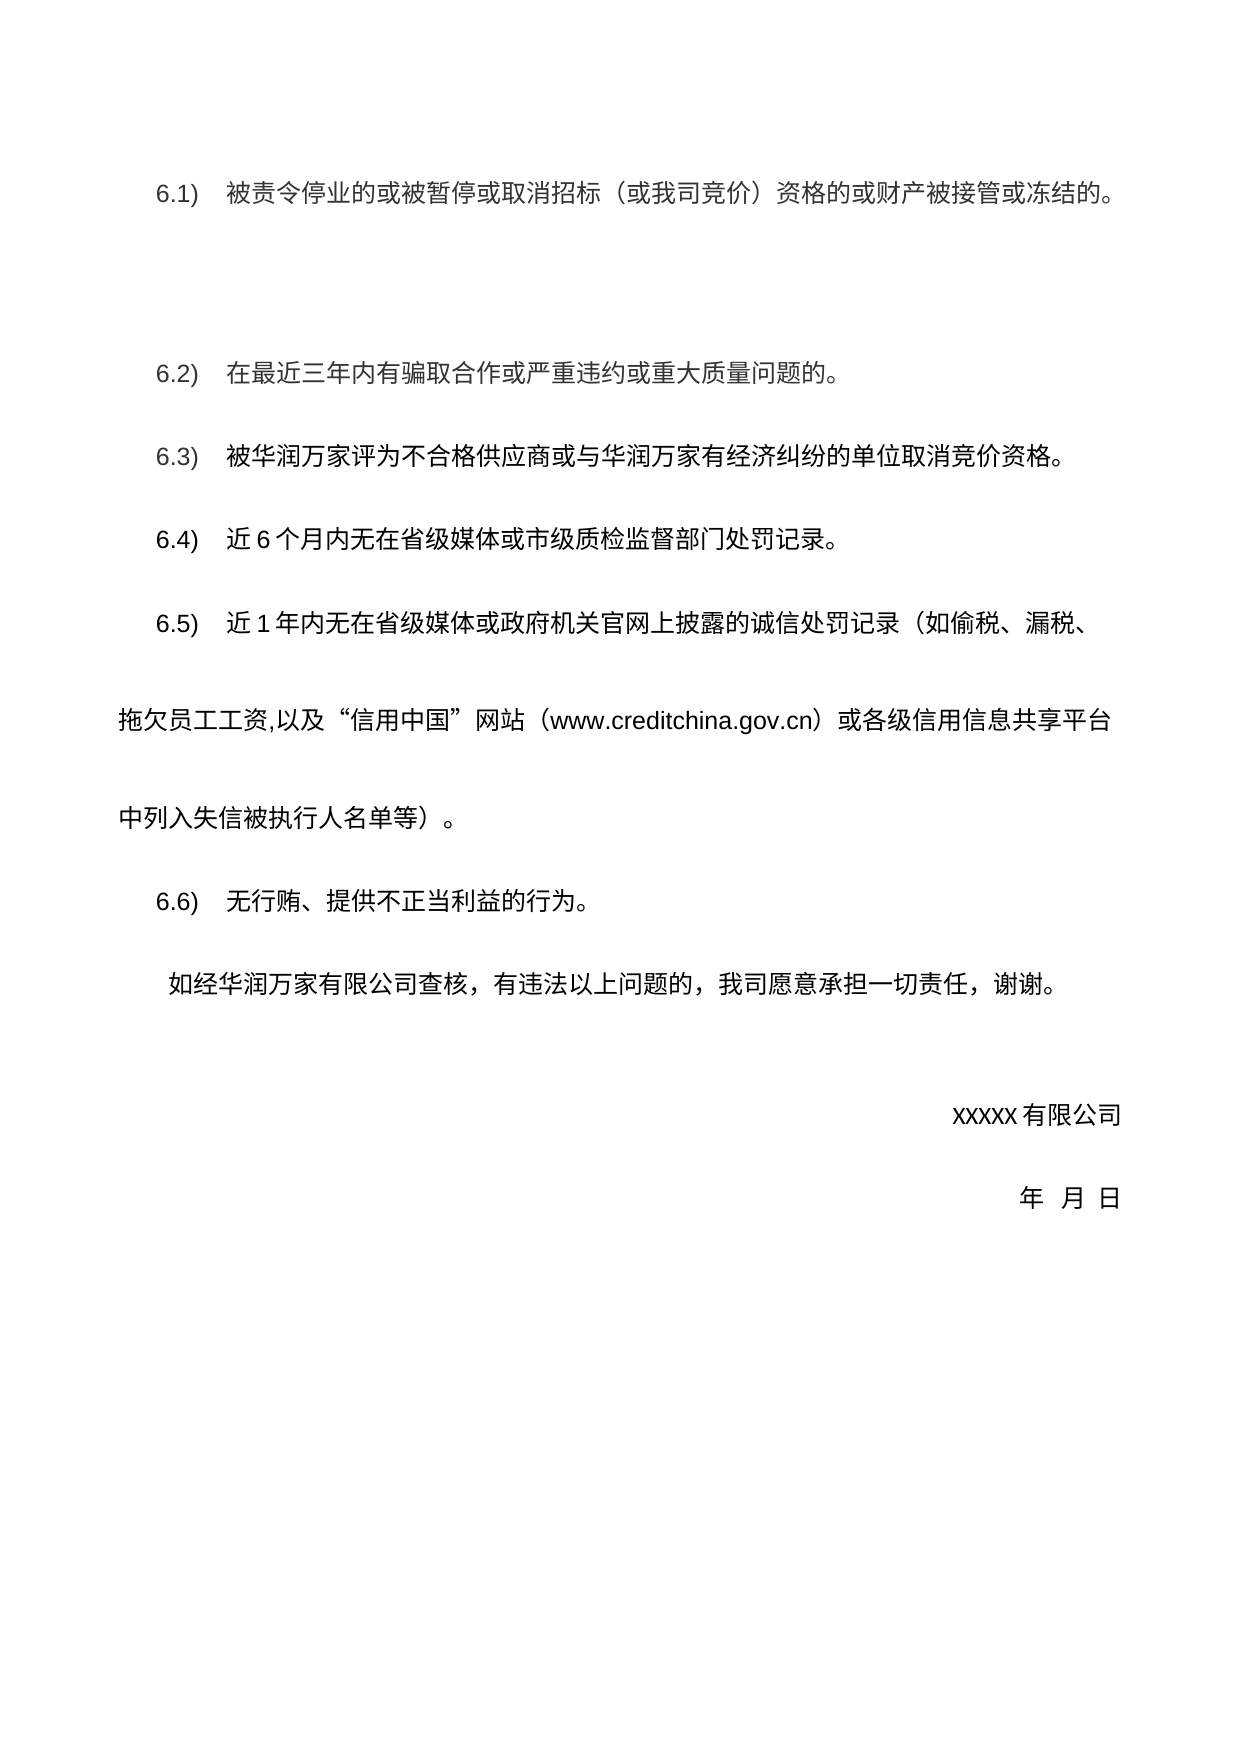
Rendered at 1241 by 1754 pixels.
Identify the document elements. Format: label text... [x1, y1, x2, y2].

text 6.3) 被华润万家评为不合格供应商或与华润万家有经济纠纷的单位取消竞价资格。 [118, 422, 1122, 487]
text 年 月 日 [118, 1164, 1122, 1229]
text 如经华润万家有限公司查核，有违法以上问题的，我司愿意承担一切责任，谢谢。 [118, 950, 1122, 1015]
text 6.1) 被责令停业的或被暂停或取消招标（或我司竞价）资格的或财产被接管或冻结的。 [118, 159, 1122, 321]
text 6.6) 无行贿、提供不正当利益的行为。 [118, 867, 1122, 932]
text 6.5) 近1年内无在省级媒体或政府机关官网上披露的诚信处罚记录（如偷税、漏税、拖欠员工工资,以及“信用中国”网站（www.creditchina.gov.cn）或各级信用信息共享平台中列入失信被执行人名单等）。 [118, 589, 1122, 849]
text 6.4) 近6个月内无在省级媒体或市级质检监督部门处罚记录。 [118, 506, 1122, 571]
text 6.2) 在最近三年内有骗取合作或严重违约或重大质量问题的。 [118, 339, 1122, 404]
text XXXXX有限公司 [118, 1081, 1122, 1146]
